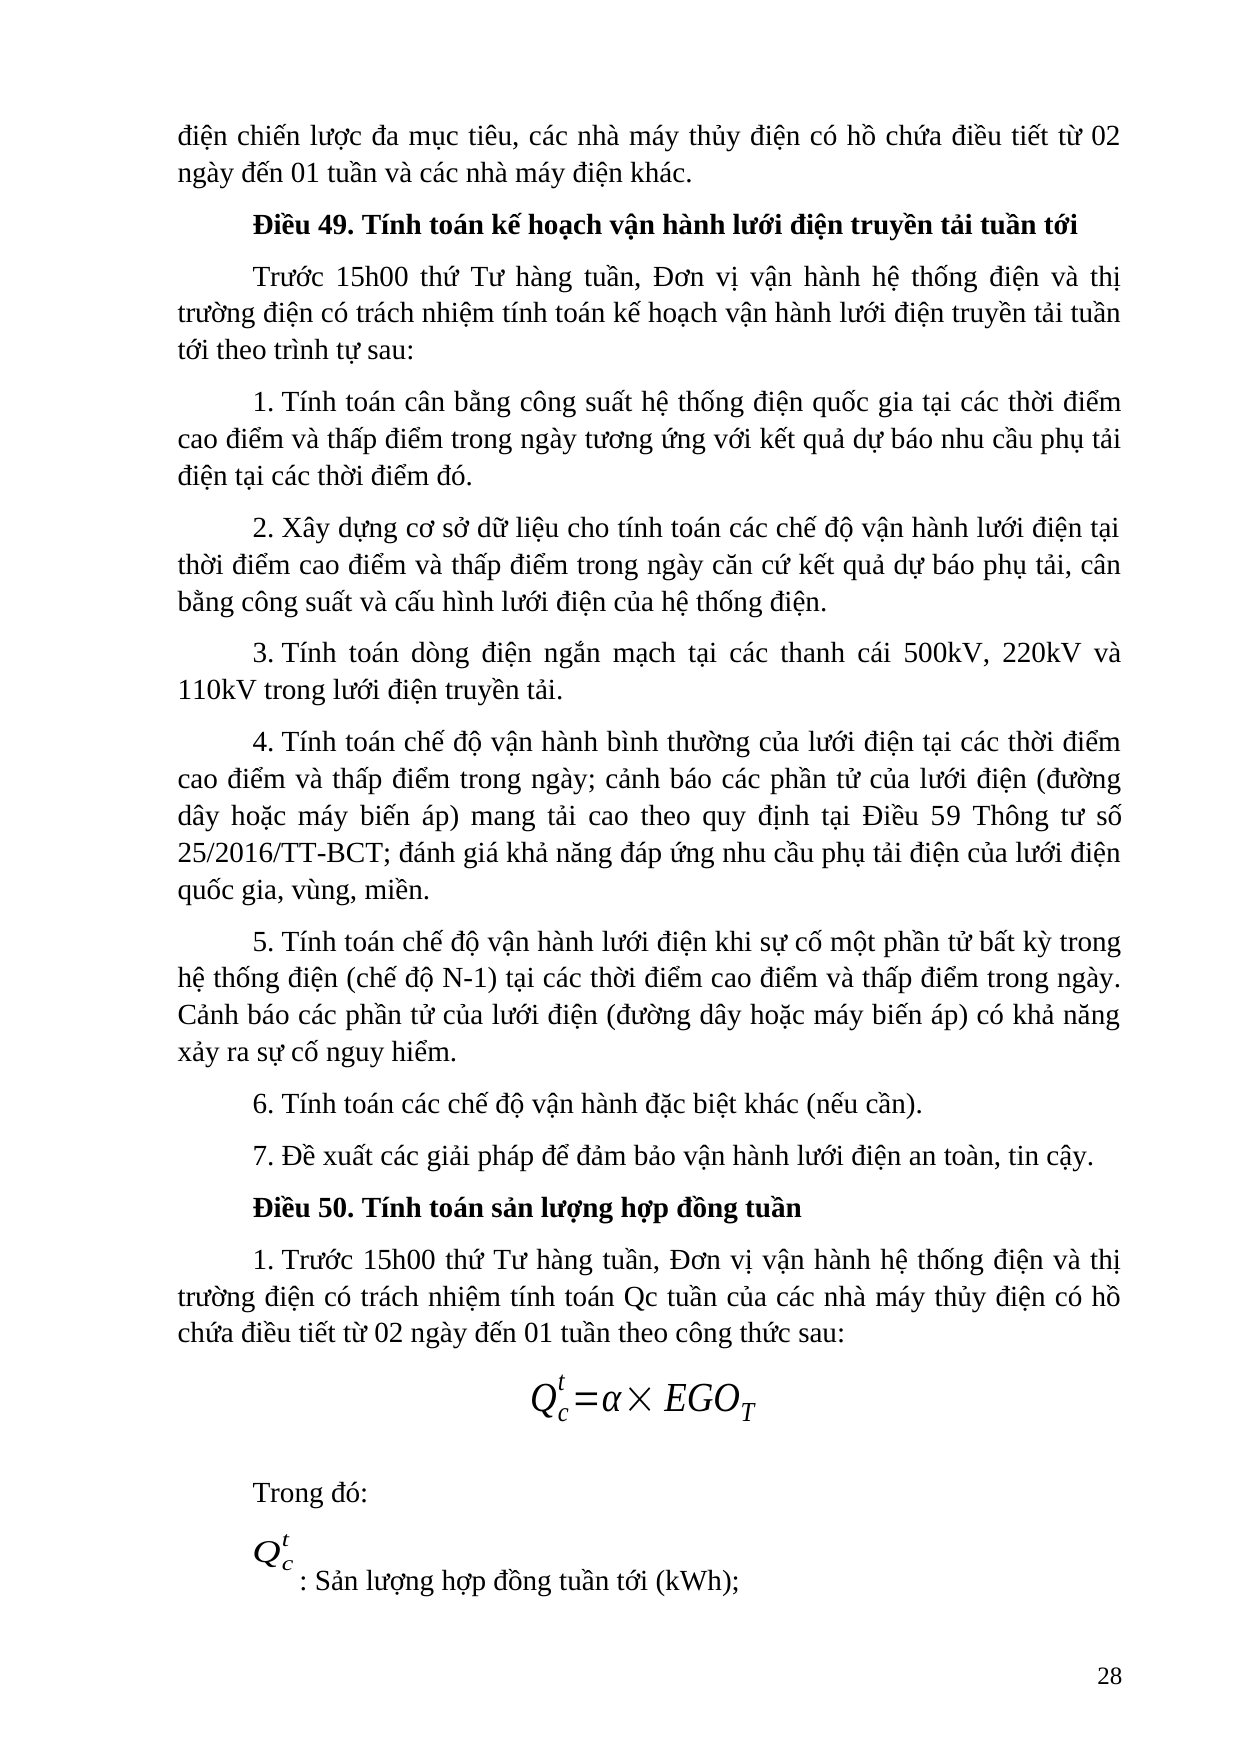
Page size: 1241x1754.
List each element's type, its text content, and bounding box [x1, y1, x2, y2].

text Trong đó: [177, 1461, 1122, 1509]
subtitle Tính toán các chế độ vận hành đặc biệt khác (nếu cần). [177, 1086, 1122, 1120]
subtitle Đề xuất các giải pháp để đảm bảo vận hành lưới điện an toàn, tin cậy. [177, 1138, 1122, 1172]
subtitle Tính toán chế độ vận hành lưới điện khi sự cố một phần tử bất kỳ trong hệ thống điện (chế độ N-1) tại các thời điểm cao điểm và thấp điểm trong ngày. Cảnh báo các phần tử của lưới điện (đường dây hoặc máy biến áp) có khả năng xảy ra sự cố nguy hiểm. [177, 924, 1122, 1068]
subtitle Trước 15h00 thứ Tư hàng tuần, Đơn vị vận hành hệ thống điện và thị trường điện có trách nhiệm tính toán kế hoạch vận hành lưới điện truyền tải tuần tới theo trình tự sau: [177, 259, 1122, 366]
subtitle Tính toán kế hoạch vận hành lưới điện truyền tải tuần tới [177, 207, 1122, 240]
subtitle Tính toán dòng điện ngắn mạch tại các thanh cái 500kV, 220kV và 110kV trong lưới điện truyền tải. [177, 636, 1122, 706]
subtitle Tính toán cân bằng công suất hệ thống điện quốc gia tại các thời điểm cao điểm và thấp điểm trong ngày tương ứng với kết quả dự báo nhu cầu phụ tải điện tại các thời điểm đó. [177, 384, 1122, 492]
subtitle Tính toán sản lượng hợp đồng tuần [177, 1190, 1122, 1223]
subtitle Trước 15h00 thứ Tư hàng tuần, Đơn vị vận hành hệ thống điện và thị trường điện có trách nhiệm tính toán Qc tuần của các nhà máy thủy điện có hồ chứa điều tiết từ 02 ngày đến 01 tuần theo công thức sau: [177, 1242, 1122, 1349]
subtitle Xây dựng cơ sở dữ liệu cho tính toán các chế độ vận hành lưới điện tại thời điểm cao điểm và thấp điểm trong ngày căn cứ kết quả dự báo phụ tải, cân bằng công suất và cấu hình lưới điện của hệ thống điện. [177, 510, 1122, 617]
text : Sản lượng hợp đồng tuần tới (kWh); [177, 1529, 1122, 1597]
subtitle Tính toán chế độ vận hành bình thường của lưới điện tại các thời điểm cao điểm và thấp điểm trong ngày; cảnh báo các phần tử của lưới điện (đường dây hoặc máy biến áp) mang tải cao theo quy định tại Điều 59 Thông tư số 25/2016/TT-BCT; đánh giá khả năng đáp ứng nhu cầu phụ tải điện của lưới điện quốc gia, vùng, miền. [177, 724, 1122, 905]
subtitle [177, 118, 1122, 188]
